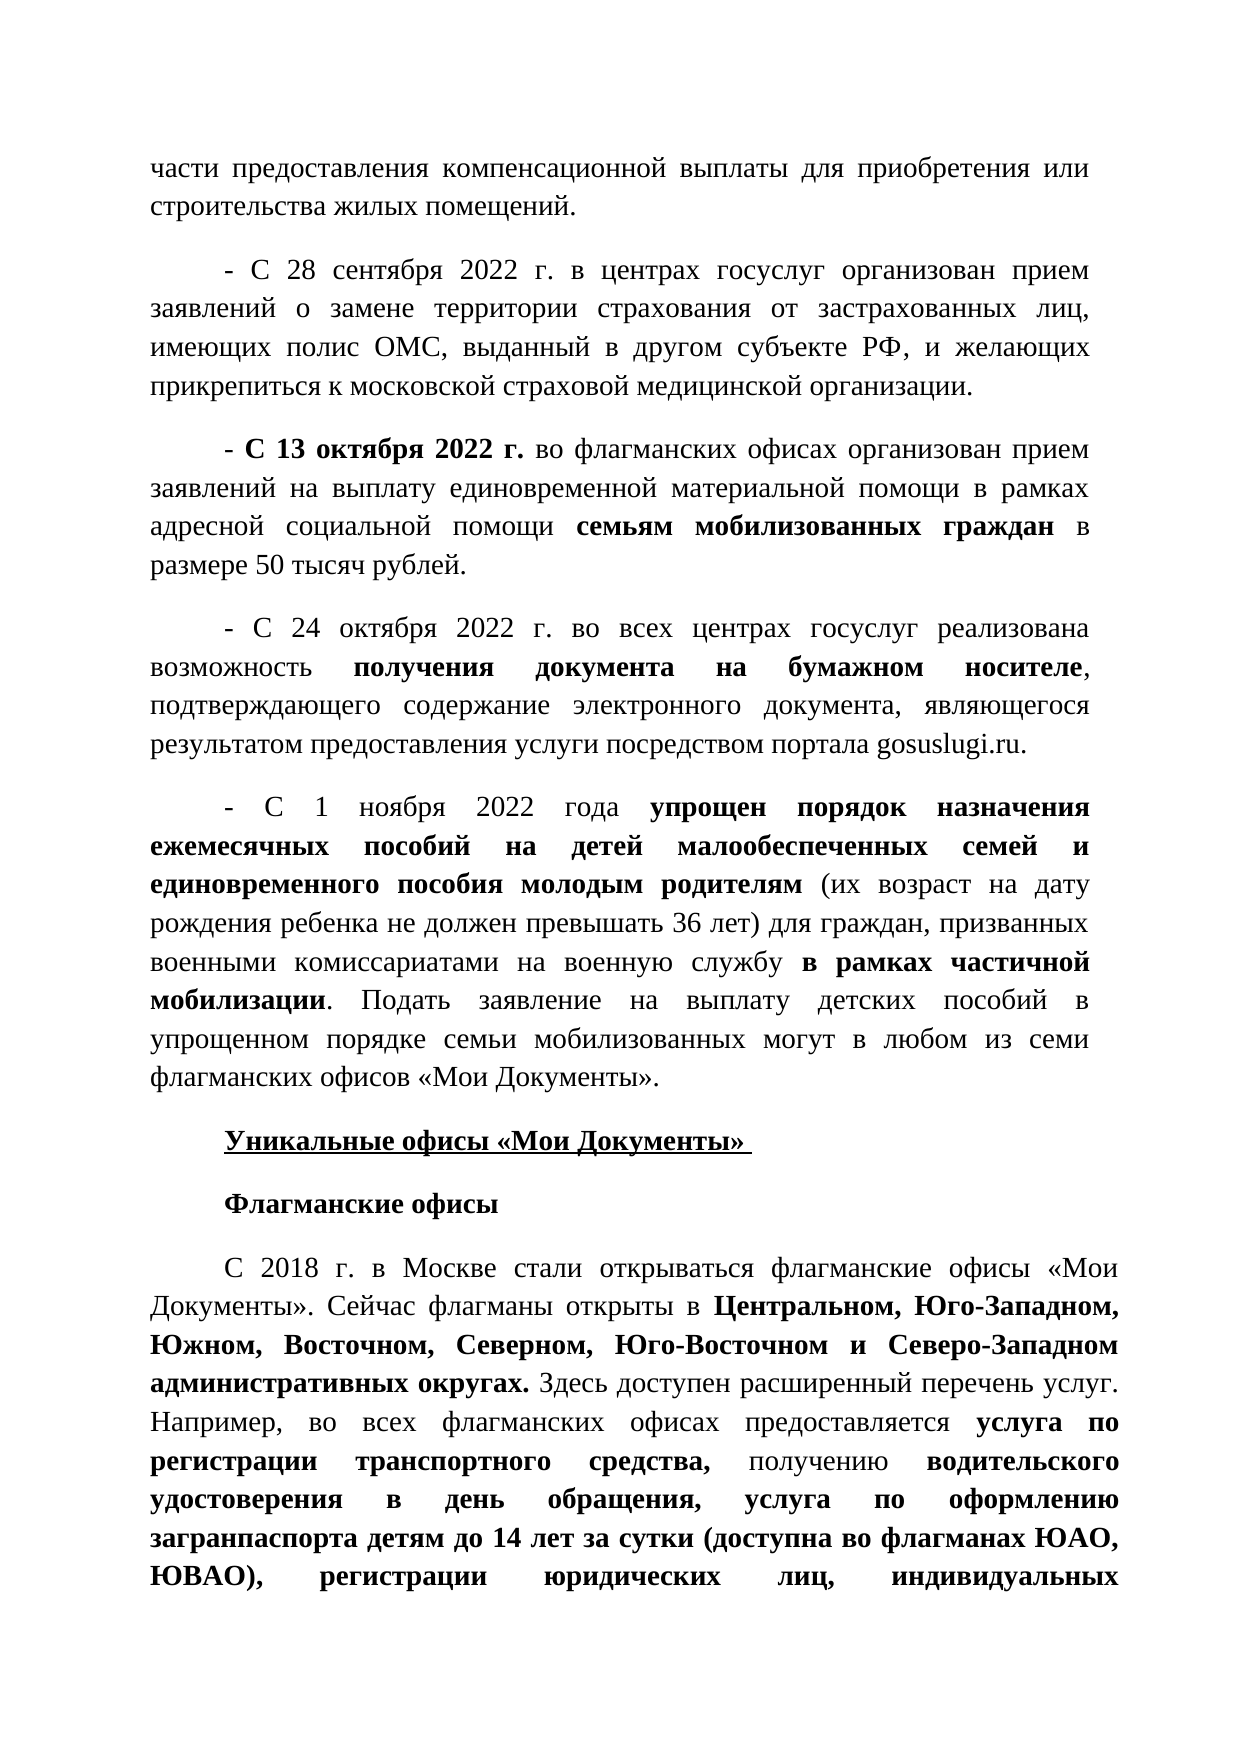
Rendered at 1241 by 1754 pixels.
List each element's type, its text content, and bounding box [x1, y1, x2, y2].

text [150, 183, 1090, 222]
text - С 28 сентября 2022 г. в центрах госуслуг организован прием заявлений о замене территории страхования от застрахованных лиц, имеющих полис ОМС, выданный в другом субъекте РФ, и желающих прикрепиться к московской страховой медицинской организации. [150, 252, 1090, 401]
text Флагманские офисы [150, 1186, 1090, 1220]
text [150, 1250, 1119, 1592]
text - С 13 октября 2022 г. во флагманских офисах организован прием заявлений на выплату единовременной материальной помощи в рамках адресной социальной помощи семьям мобилизованных граждан в размере 50 тысяч рублей. [150, 431, 1090, 580]
text - С 1 ноября 2022 года упрощен порядок назначения ежемесячных пособий на детей малообеспеченных семей и единовременного пособия молодым родителям (их возраст на дату рождения ребенка не должен превышать 36 лет) для граждан, призванных военными комиссариатами на военную службу в рамках частичной мобилизации. Подать заявление на выплату детских пособий в упрощенном порядке семьи мобилизованных могут в любом из семи флагманских офисов «Мои Документы». [150, 789, 1090, 1093]
text Уникальные офисы «Мои Документы» [150, 1123, 1090, 1156]
text - С 24 октября 2022 г. во всех центрах госуслуг реализована возможность получения документа на бумажном носителе, подтверждающего содержание электронного документа, являющегося результатом предоставления услуги посредством портала gosuslugi.ru. [150, 610, 1090, 759]
